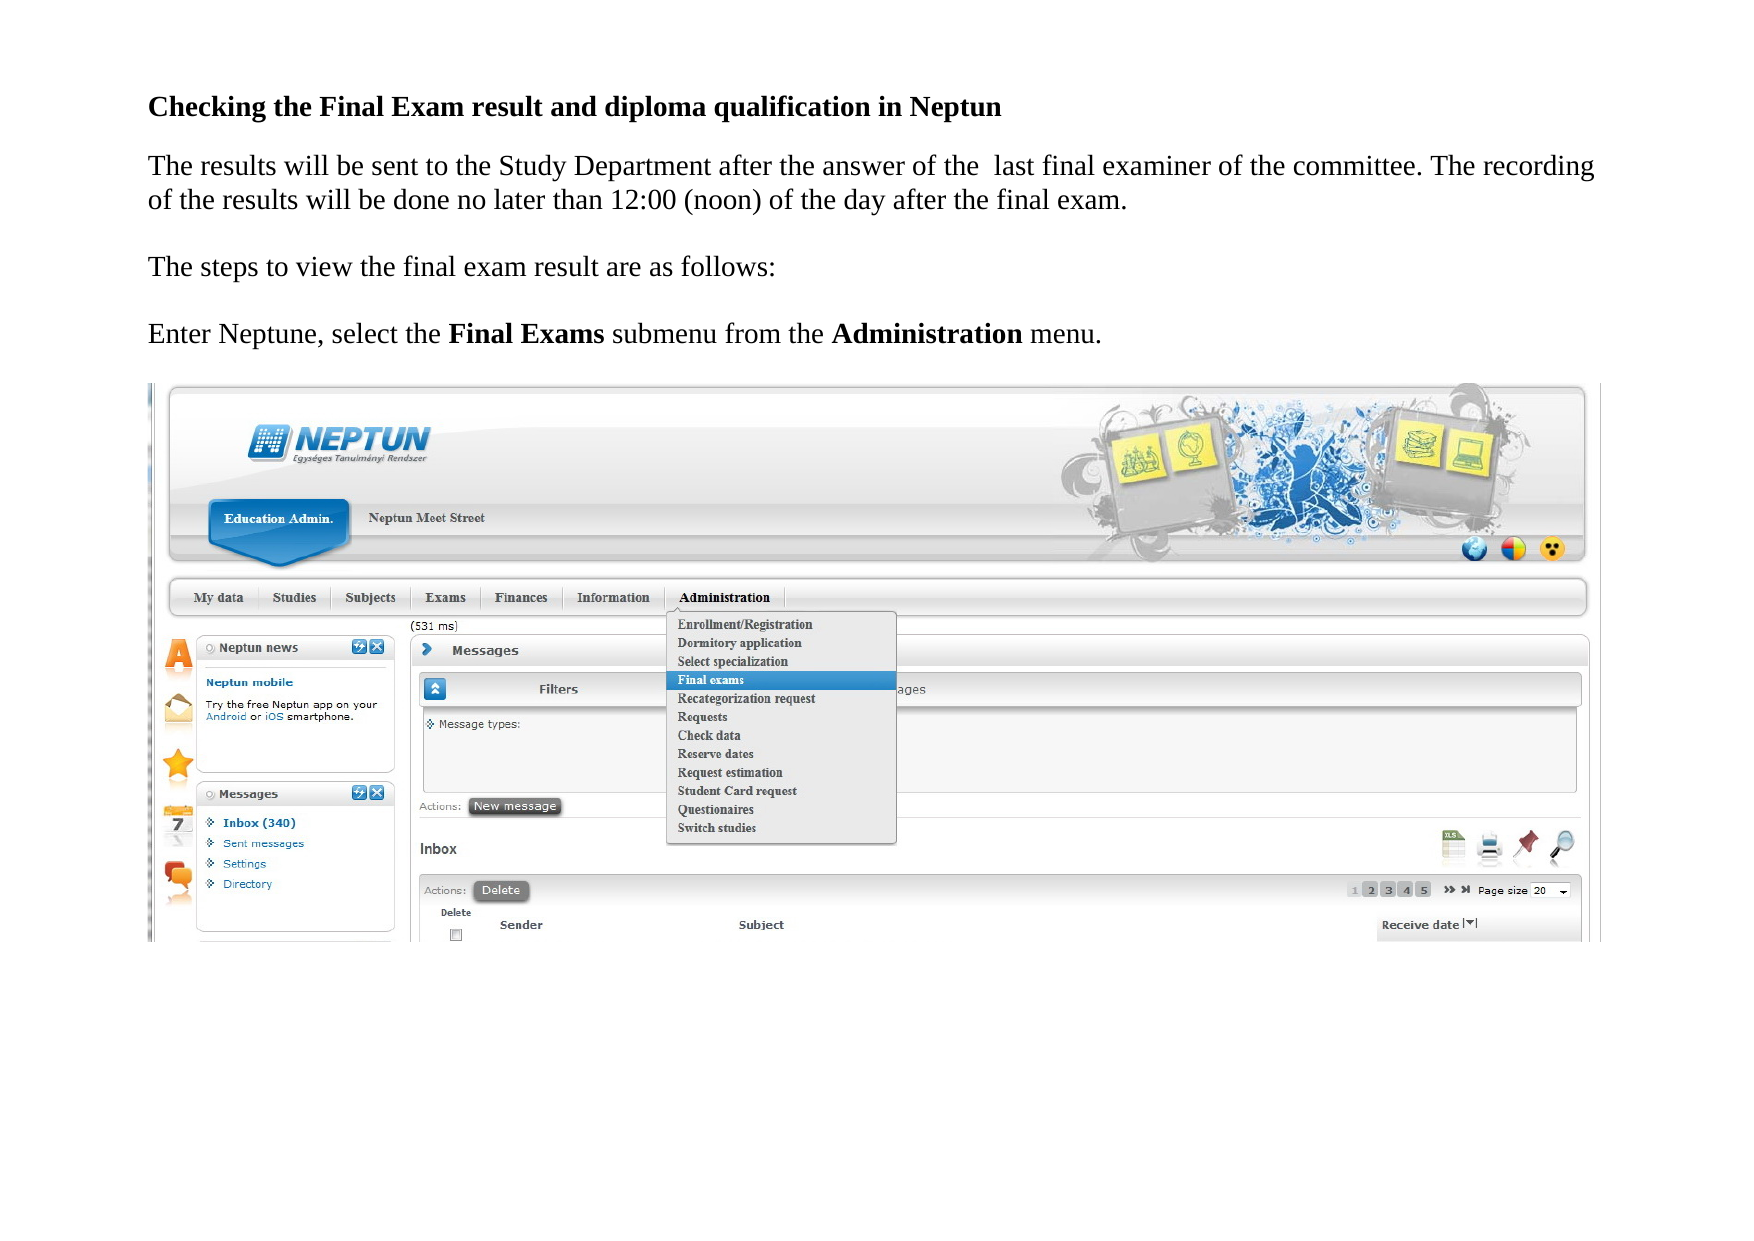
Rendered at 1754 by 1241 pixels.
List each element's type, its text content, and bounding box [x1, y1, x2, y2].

text Checking the Final Exam result and diploma qualification in Neptun [148, 89, 1606, 122]
text The results will be sent to the Study Department after the answer of the last final examiner of the committee. The recording of the results will be done no later than 12:00 (noon) of the day after the final exam. [148, 148, 1606, 216]
text The steps to view the final exam result are as follows: [148, 249, 1606, 283]
text Enter Neptune, select the Final Exams submenu from the Administration menu. [148, 316, 1606, 350]
picture [147, 383, 1607, 942]
